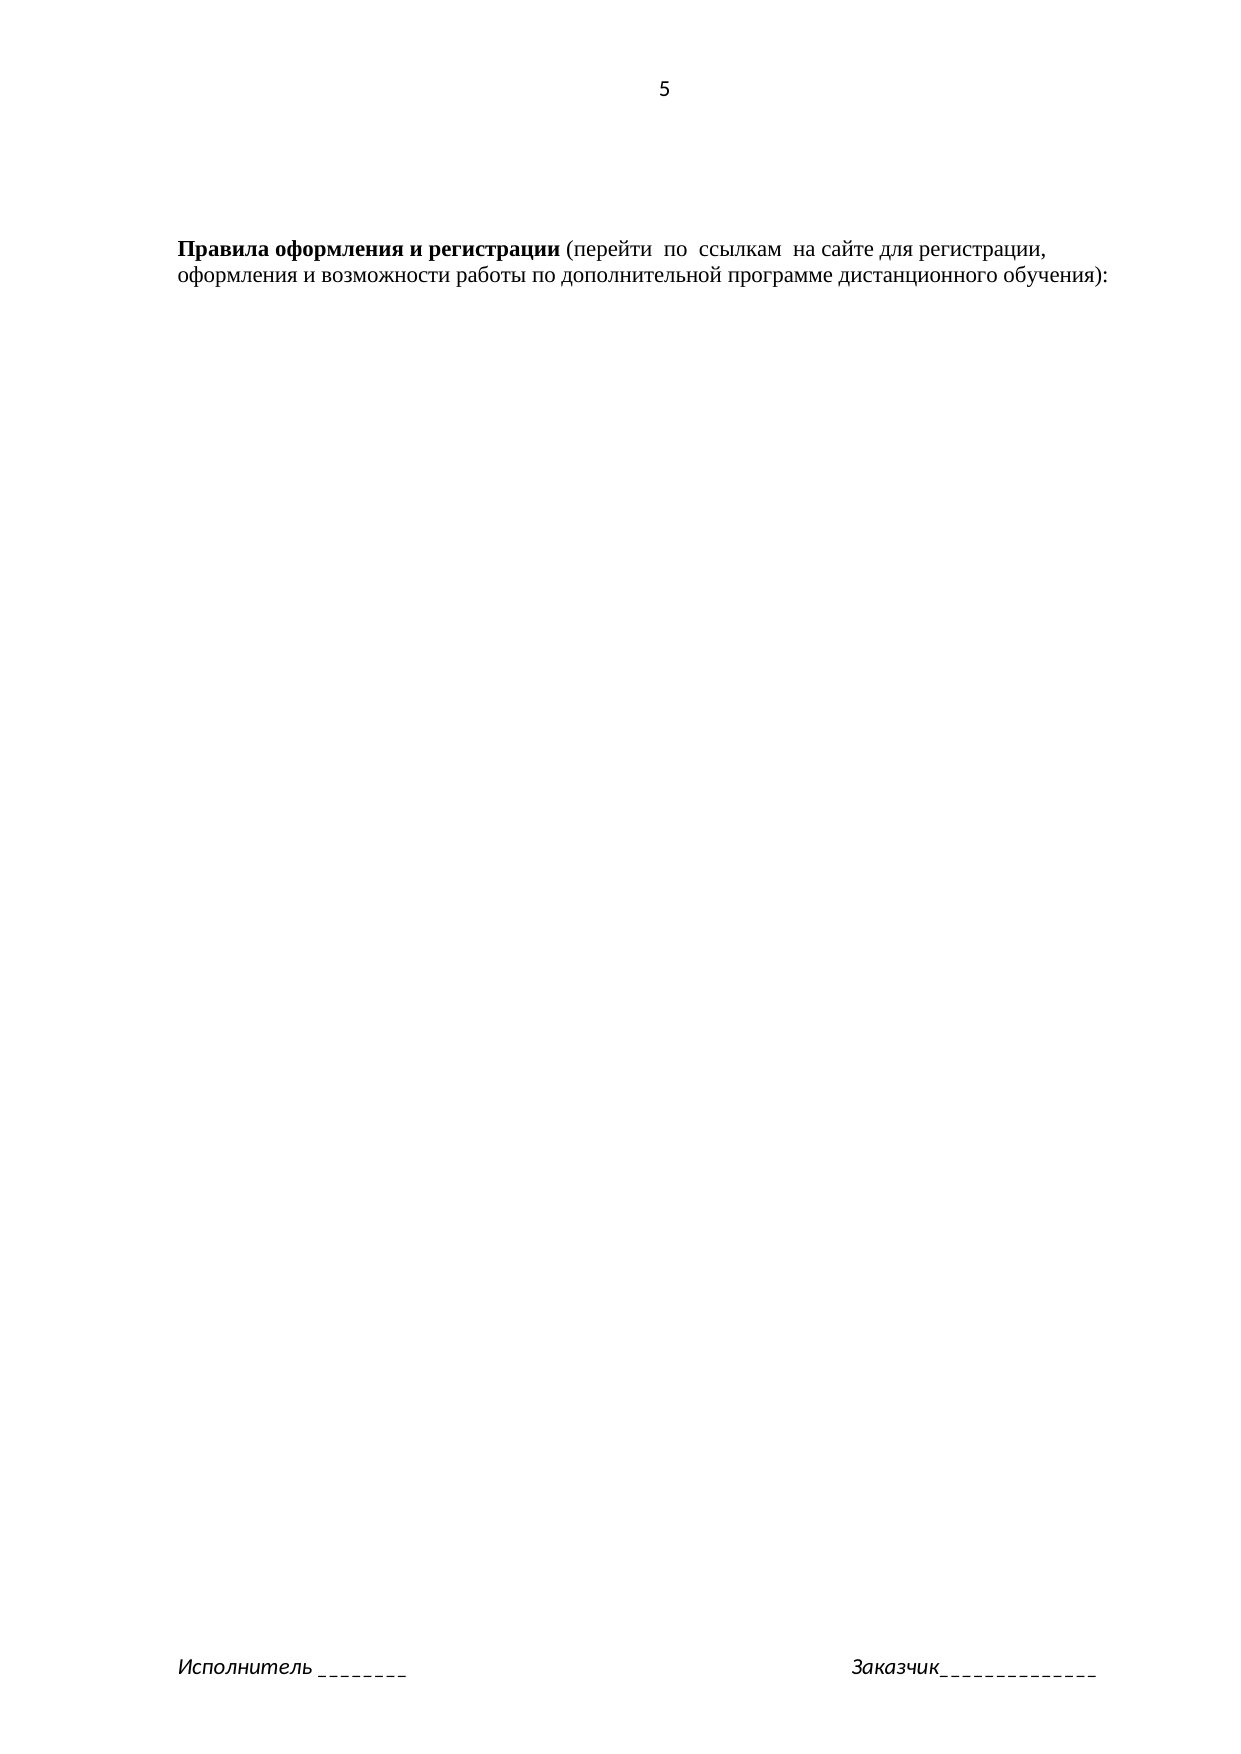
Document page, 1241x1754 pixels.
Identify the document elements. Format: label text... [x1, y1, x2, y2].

text Правила оформления и регистрации (перейти по ссылкам на сайте для регистрации, оформления и возможности работы по дополнительной программе дистанционного обучения): [177, 235, 1152, 288]
